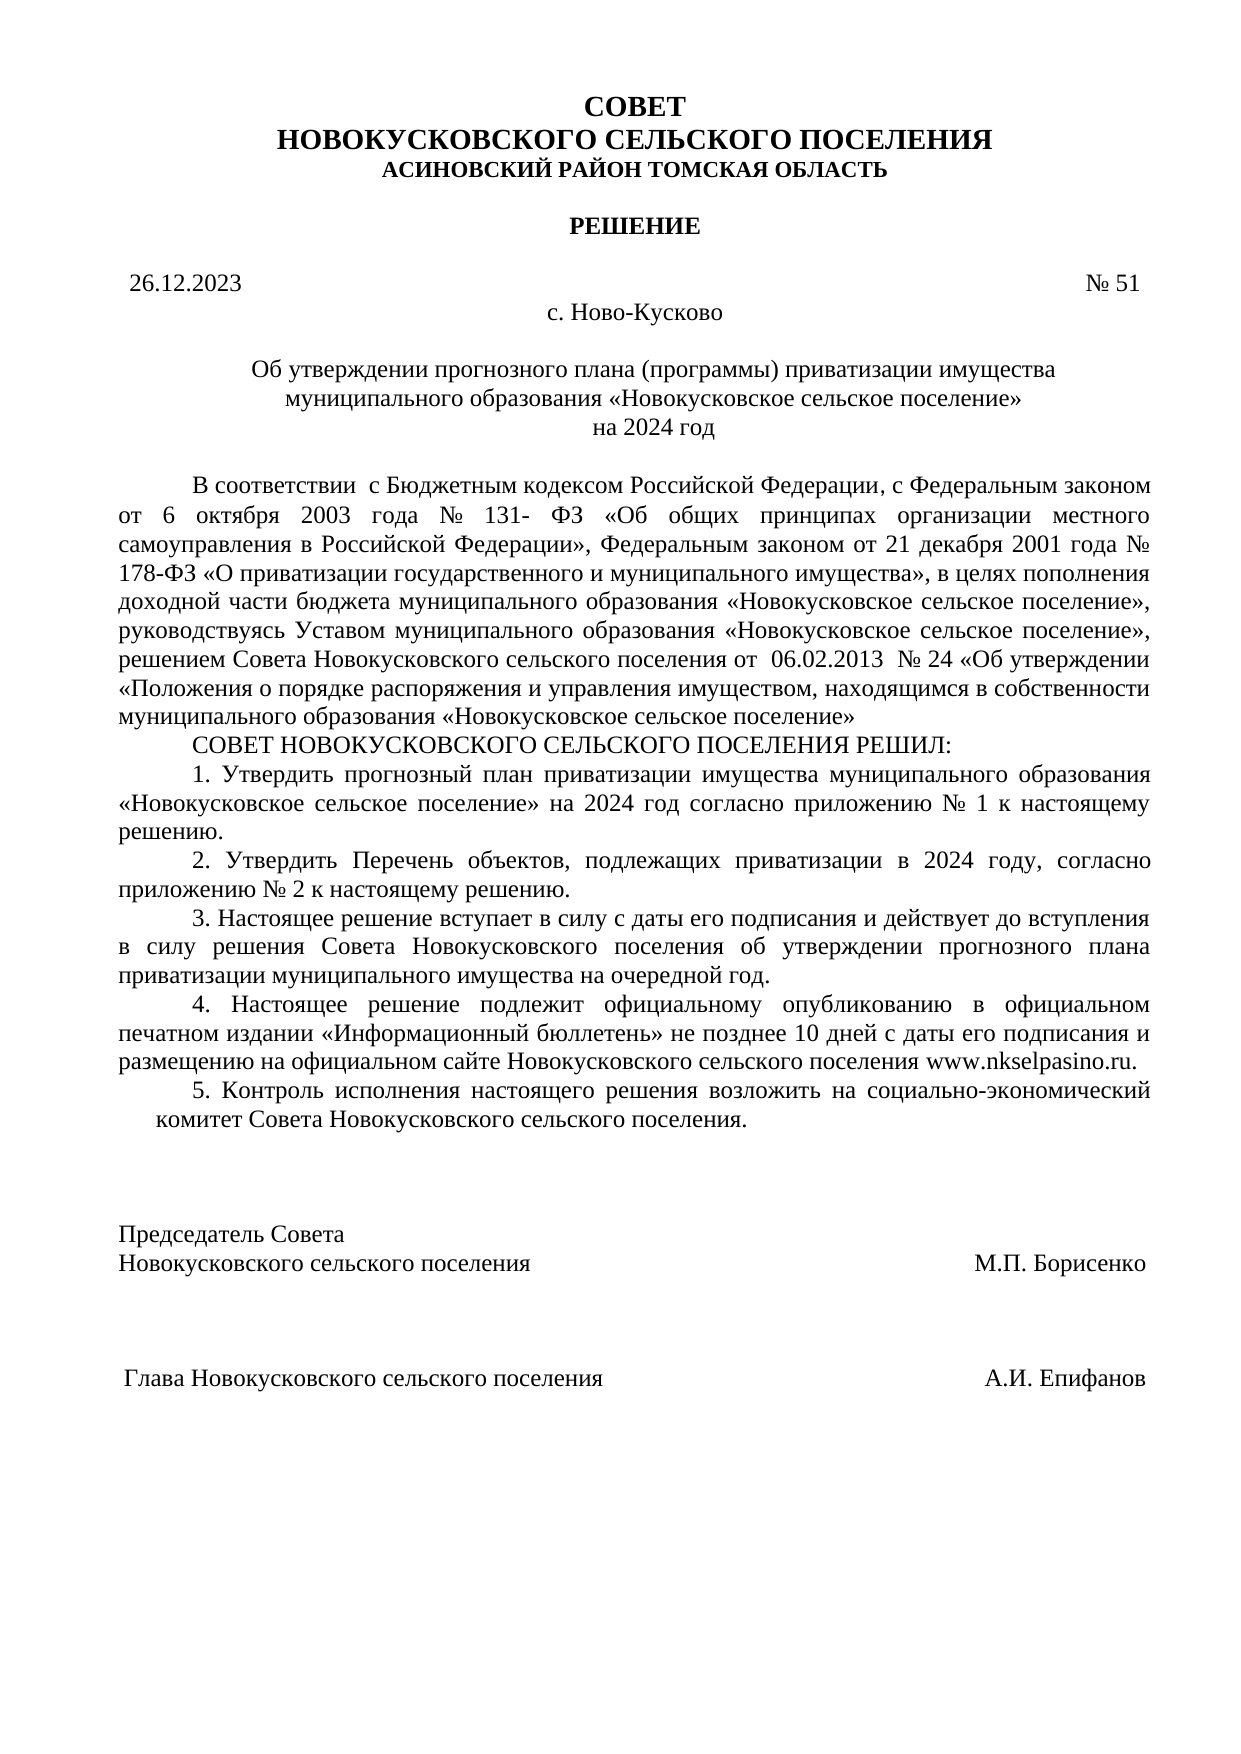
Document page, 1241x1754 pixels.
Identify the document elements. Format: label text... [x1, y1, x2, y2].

text СОВЕТ НОВОКУСКОВСКОГО СЕЛЬСКОГО ПОСЕЛЕНИЯ РЕШИЛ: [156, 730, 1152, 759]
text Об утверждении прогнозного плана (программы) приватизации имущества [156, 354, 1152, 383]
text 1. Утвердить прогнозный план приватизации имущества муниципального образования «Новокусковское сельское поселение» на 2024 год согласно приложению № 1 к настоящему решению. [118, 759, 1152, 845]
text В соответствии с Бюджетным кодексом Российской Федерации, с Федеральным законом от 6 октября 2003 года № 131- ФЗ «Об общих принципах организации местного самоуправления в Российской Федерации», Федеральным законом от 21 декабря 2001 года № 178-ФЗ «О приватизации государственного и муниципального имущества», в целях пополнения доходной части бюджета муниципального образования «Новокусковское сельское поселение», руководствуясь Уставом муниципального образования «Новокусковское сельское поселение», решением Совета Новокусковского сельского поселения от 06.02.2013 № 24 «Об утверждении «Положения о порядке распоряжения и управления имуществом, находящимся в собственности муниципального образования «Новокусковское сельское поселение» [118, 469, 1152, 730]
text Глава Новокусковского сельского поселения А.И. Епифанов [118, 1363, 1152, 1391]
text 2. Утвердить Перечень объектов, подлежащих приватизации в 2024 году, согласно приложению № 2 к настоящему решению. [118, 845, 1152, 903]
text с. Ново-Кусково [118, 297, 1152, 326]
text НОВОКУСКОВСКОГО СЕЛЬСКОГО ПОСЕЛЕНИЯ [118, 122, 1152, 156]
text Новокусковского сельского поселения М.П. Борисенко [118, 1248, 1152, 1276]
text 5. Контроль исполнения настоящего решения возложить на социально-экономический комитет Совета Новокусковского сельского поселения. [156, 1075, 1152, 1133]
text СОВЕТ [118, 89, 1152, 122]
text АСИНОВСКИЙ РАЙОН ТОМСКАЯ ОБЛАСТЬ [118, 156, 1152, 182]
text на 2024 год [156, 412, 1152, 441]
text РЕШЕНИЕ [118, 211, 1152, 239]
text 3. Настоящее решение вступает в силу с даты его подписания и действует до вступления в силу решения Совета Новокусковского поселения об утверждении прогнозного плана приватизации муниципального имущества на очередной год. [118, 903, 1152, 989]
text 26.12.2023 № 51 [118, 268, 1152, 297]
text Председатель Совета [118, 1219, 1152, 1248]
text муниципального образования «Новокусковское сельское поселение» [156, 383, 1152, 412]
text 4. Настоящее решение подлежит официальному опубликованию в официальном печатном издании «Информационный бюллетень» не позднее 10 дней с даты его подписания и размещению на официальном сайте Новокусковского сельского поселения www.nkselpasino.ru. [118, 989, 1152, 1075]
